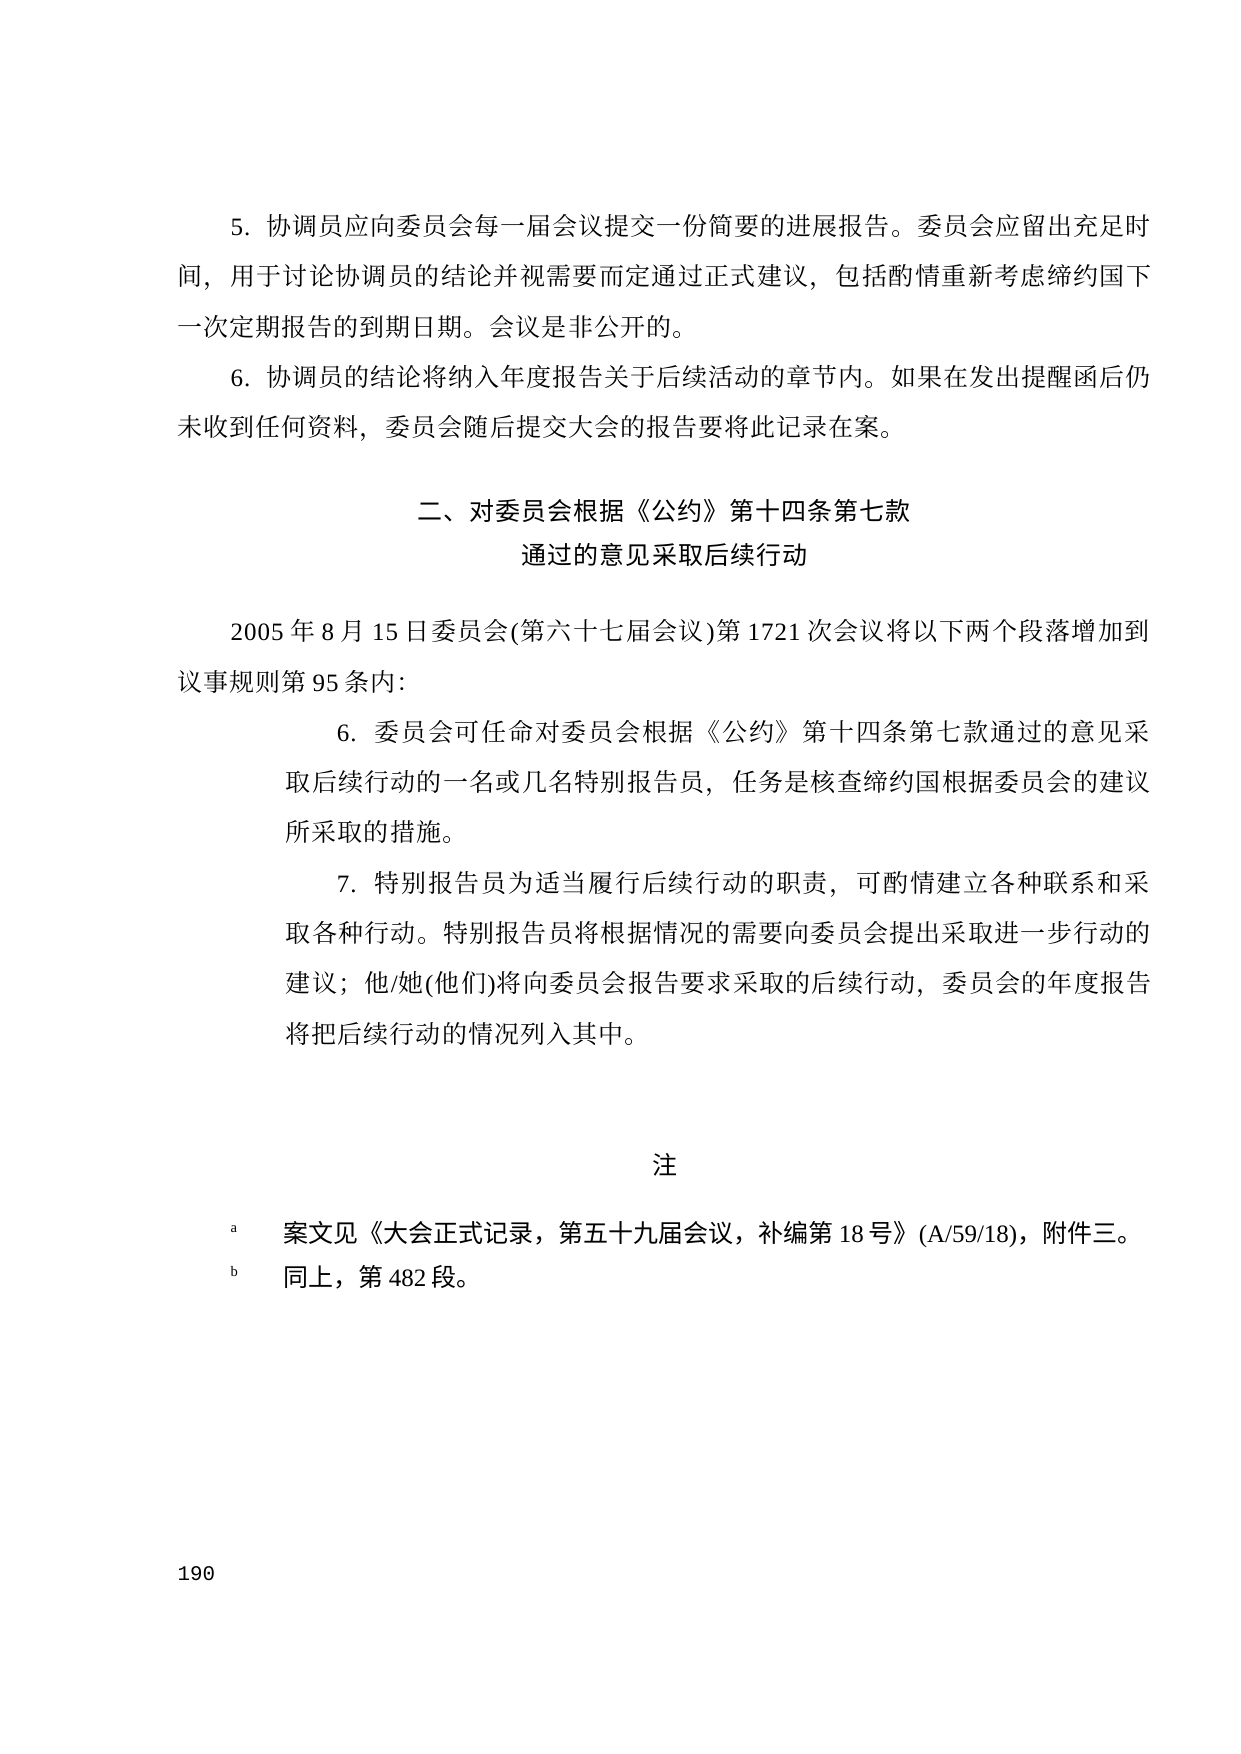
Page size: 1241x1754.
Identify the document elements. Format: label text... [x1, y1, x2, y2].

text 6. 委员会可任命对委员会根据《公约》第十四条第七款通过的意见采取后续行动的一名或几名特别报告员，任务是核查缔约国根据委员会的建议所采取的措施。 [286, 712, 1152, 849]
text 2005年8月15日委员会(第六十七届会议)第1721次会议将以下两个段落增加到议事规则第95条内： [177, 612, 1152, 698]
subtitle 二、对委员会根据《公约》第十四条第七款 通过的意见采取后续行动 [177, 492, 1152, 571]
text 5. 协调员应向委员会每一届会议提交一份简要的进展报告。委员会应留出充足时间，用于讨论协调员的结论并视需要而定通过正式建议，包括酌情重新考虑缔约国下一次定期报告的到期日期。会议是非公开的。 [177, 207, 1152, 343]
subtitle 注 [177, 1145, 1152, 1181]
text a 案文见《大会正式记录，第五十九届会议，补编第18号》(A/59/18)，附件三。 [177, 1213, 1152, 1250]
text 6. 协调员的结论将纳入年度报告关于后续活动的章节内。如果在发出提醒函后仍未收到任何资料，委员会随后提交大会的报告要将此记录在案。 [177, 358, 1152, 444]
text b 同上，第482段。 [177, 1257, 1152, 1293]
text 7. 特别报告员为适当履行后续行动的职责，可酌情建立各种联系和采取各种行动。特别报告员将根据情况的需要向委员会提出采取进一步行动的建议；他/她(他们)将向委员会报告要求采取的后续行动，委员会的年度报告将把后续行动的情况列入其中。 [286, 863, 1152, 1050]
